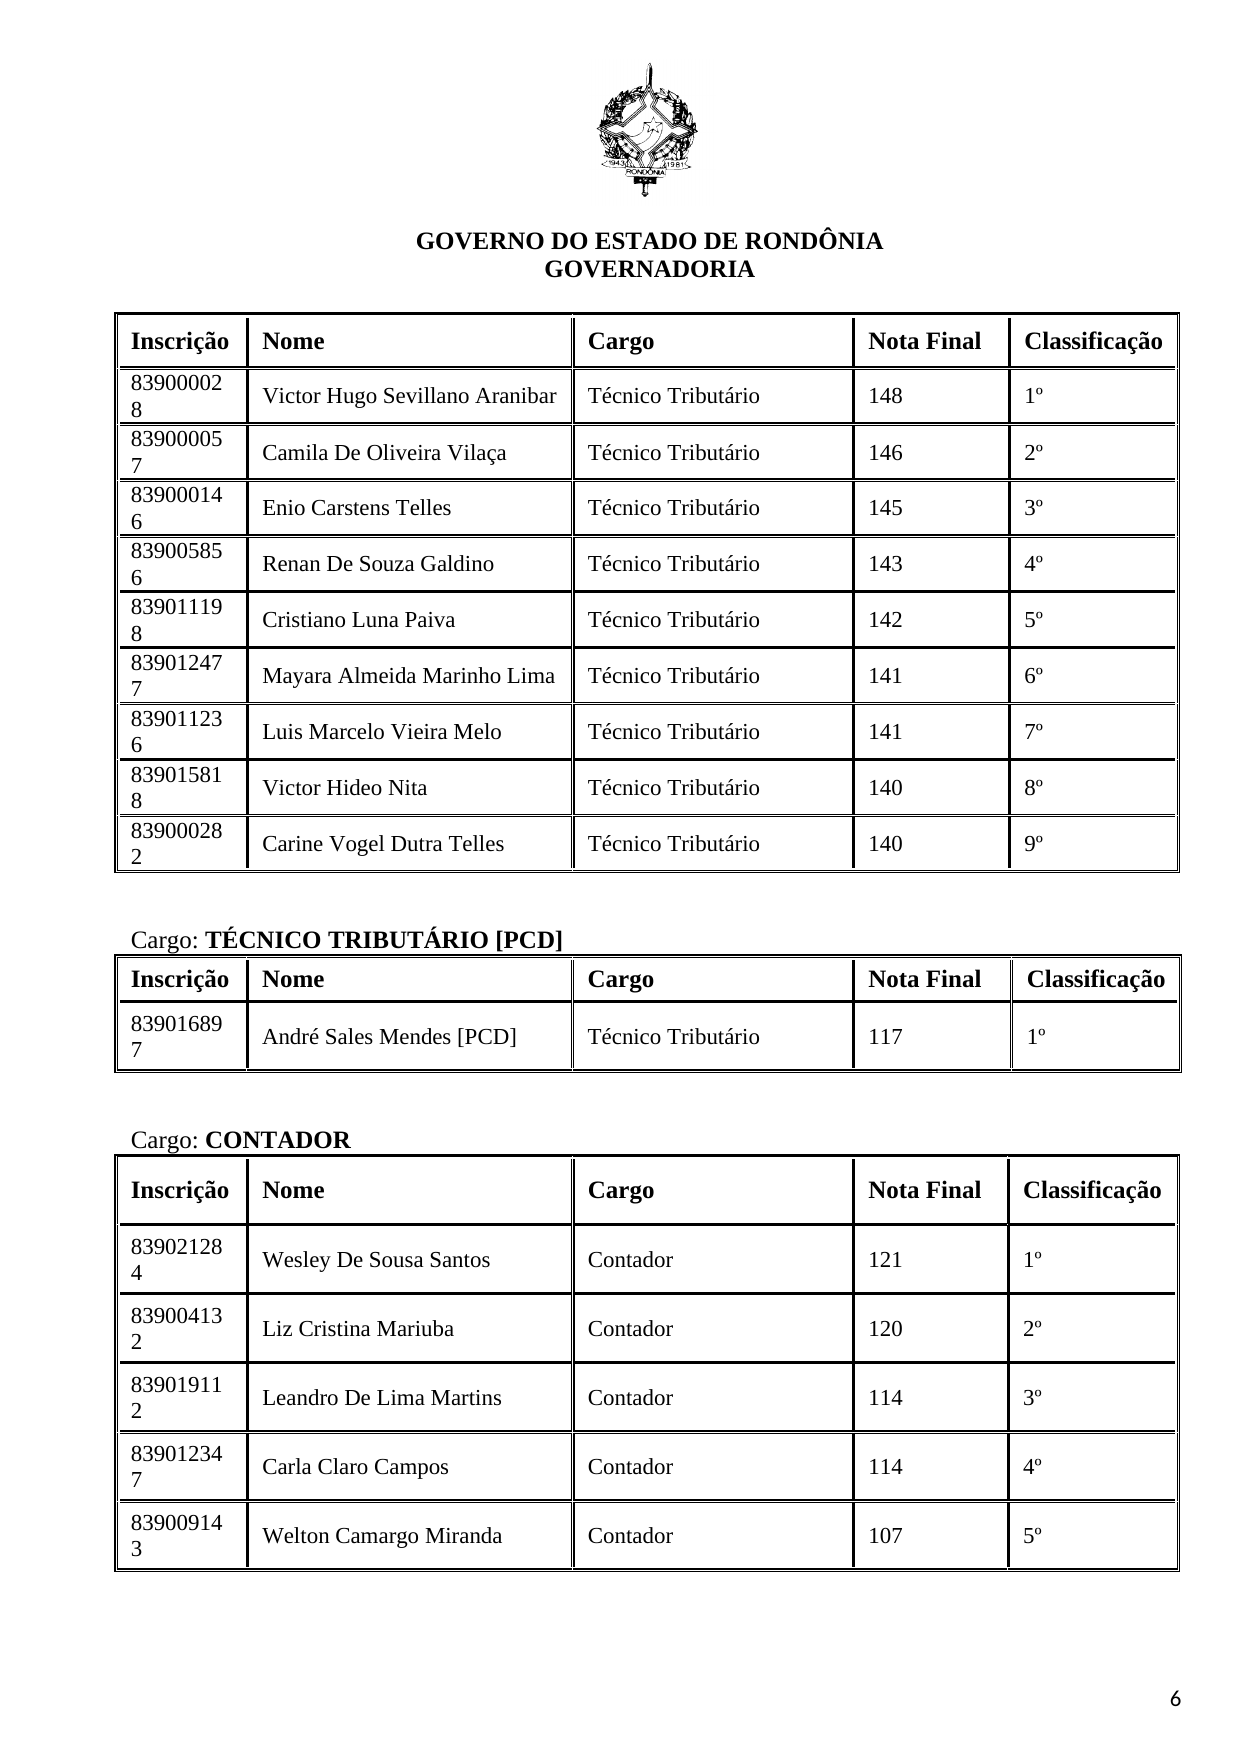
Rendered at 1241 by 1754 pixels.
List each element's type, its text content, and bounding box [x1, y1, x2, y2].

table_cell 1º [1011, 366, 1177, 422]
table_cell Leandro De Lima Martins [249, 1364, 571, 1430]
table_cell 6º [1011, 646, 1177, 702]
table_cell 839015818 [116, 758, 246, 814]
table_cell Contador [575, 1364, 852, 1430]
table_cell 114 [855, 1364, 1007, 1430]
table_cell Victor Hideo Nita [249, 761, 571, 814]
table_cell 839009143 [118, 1499, 247, 1568]
table_header Inscrição [118, 315, 247, 366]
table_header Nota Final [853, 315, 1009, 366]
table_cell 141 [855, 705, 1008, 758]
table_cell Contador [575, 1295, 852, 1361]
table_header Nota Final [853, 958, 1012, 1000]
table_cell 839011236 [116, 702, 247, 758]
table_cell 839012347 [118, 1430, 246, 1499]
table_cell 839011198 [118, 590, 246, 646]
table_cell 839000282 [116, 814, 247, 870]
table_cell 3º [1010, 1361, 1177, 1430]
table_cell 4º [1010, 1430, 1177, 1499]
table_cell Wesley De Sousa Santos [249, 1226, 571, 1292]
text Cargo: CONTADOR [131, 1125, 1169, 1154]
table_cell André Sales Mendes [PCD] [247, 1003, 573, 1069]
table_cell 120 [855, 1295, 1007, 1361]
table_cell Victor Hugo Sevillano Aranibar [249, 370, 571, 422]
table_cell 839004132 [118, 1292, 246, 1361]
table_cell 7º [1009, 702, 1178, 758]
table_cell Contador [573, 1503, 853, 1568]
table_header Cargo [573, 1157, 853, 1223]
table_header Inscrição [118, 956, 247, 1000]
table_cell Técnico Tributário [575, 705, 852, 758]
table_header Classificação [1012, 958, 1179, 1000]
table_cell Enio Carstens Telles [249, 482, 571, 534]
table_cell Contador [575, 1434, 852, 1499]
table_cell 1º [1010, 1223, 1178, 1292]
table_cell 8º [1011, 758, 1178, 814]
table_header Classificação [1008, 1157, 1177, 1223]
table_cell 146 [855, 426, 1008, 478]
table_cell Mayara Almeida Marinho Lima [249, 649, 571, 702]
table_cell Técnico Tributário [575, 593, 852, 646]
table_cell 839000057 [118, 422, 246, 478]
table_cell 839012477 [118, 646, 246, 702]
table_cell 839000028 [118, 366, 246, 422]
table_header Inscrição [118, 1157, 247, 1223]
table_cell Renan De Souza Galdino [249, 538, 571, 590]
table_cell Carine Vogel Dutra Telles [247, 814, 573, 870]
table_cell 117 [853, 1003, 1012, 1069]
table_cell 5º [1008, 1499, 1177, 1568]
table_header Cargo [573, 315, 853, 366]
table_cell 4º [1011, 534, 1177, 590]
table_cell 107 [853, 1503, 1008, 1568]
table_cell Técnico Tributário [575, 426, 852, 478]
table_cell 3º [1011, 478, 1177, 534]
table_cell 140 [853, 817, 1009, 870]
table_cell Técnico Tributário [575, 538, 852, 590]
table_cell Técnico Tributário [573, 817, 853, 870]
table_cell 140 [855, 761, 1008, 814]
table_cell 839019112 [118, 1361, 246, 1430]
table_cell Técnico Tributário [575, 482, 852, 534]
table_header Classificação [1009, 315, 1177, 366]
table_cell 839000146 [118, 478, 246, 534]
table_cell 121 [855, 1226, 1007, 1292]
table_cell 2º [1011, 422, 1177, 478]
table_header Nome [247, 1156, 573, 1223]
table_cell Welton Camargo Miranda [247, 1499, 573, 1568]
table_cell Técnico Tributário [575, 761, 852, 814]
table_cell Técnico Tributário [575, 649, 852, 702]
table_cell Técnico Tributário [575, 370, 852, 422]
table_cell 839016897 [118, 1000, 247, 1069]
table_cell 145 [855, 482, 1008, 534]
table_header Cargo [573, 958, 853, 1000]
table_cell 5º [1011, 590, 1177, 646]
table_cell 148 [855, 370, 1008, 422]
table_cell 142 [855, 593, 1008, 646]
table_header Nome [247, 958, 573, 1000]
table_cell 143 [855, 538, 1008, 590]
table_cell Técnico Tributário [573, 1003, 853, 1069]
table_cell Carla Claro Campos [249, 1434, 571, 1499]
table_cell 9º [1009, 814, 1178, 870]
table_cell Contador [575, 1226, 852, 1292]
table_cell 114 [855, 1434, 1007, 1499]
table_header Nome [247, 314, 573, 366]
table_cell Liz Cristina Mariuba [249, 1295, 571, 1361]
table_cell Luis Marcelo Vieira Melo [249, 705, 571, 758]
table_cell 839005856 [118, 534, 246, 590]
text Cargo: TÉCNICO TRIBUTÁRIO [PCD] [131, 926, 1169, 954]
table_cell Camila De Oliveira Vilaça [249, 426, 571, 478]
table_cell 141 [855, 649, 1008, 702]
table_cell 2º [1010, 1292, 1177, 1361]
table_cell 839021284 [116, 1223, 246, 1292]
table_cell Cristiano Luna Paiva [249, 593, 571, 646]
table_header Nota Final [853, 1156, 1008, 1223]
table_cell 1º [1012, 1000, 1179, 1069]
